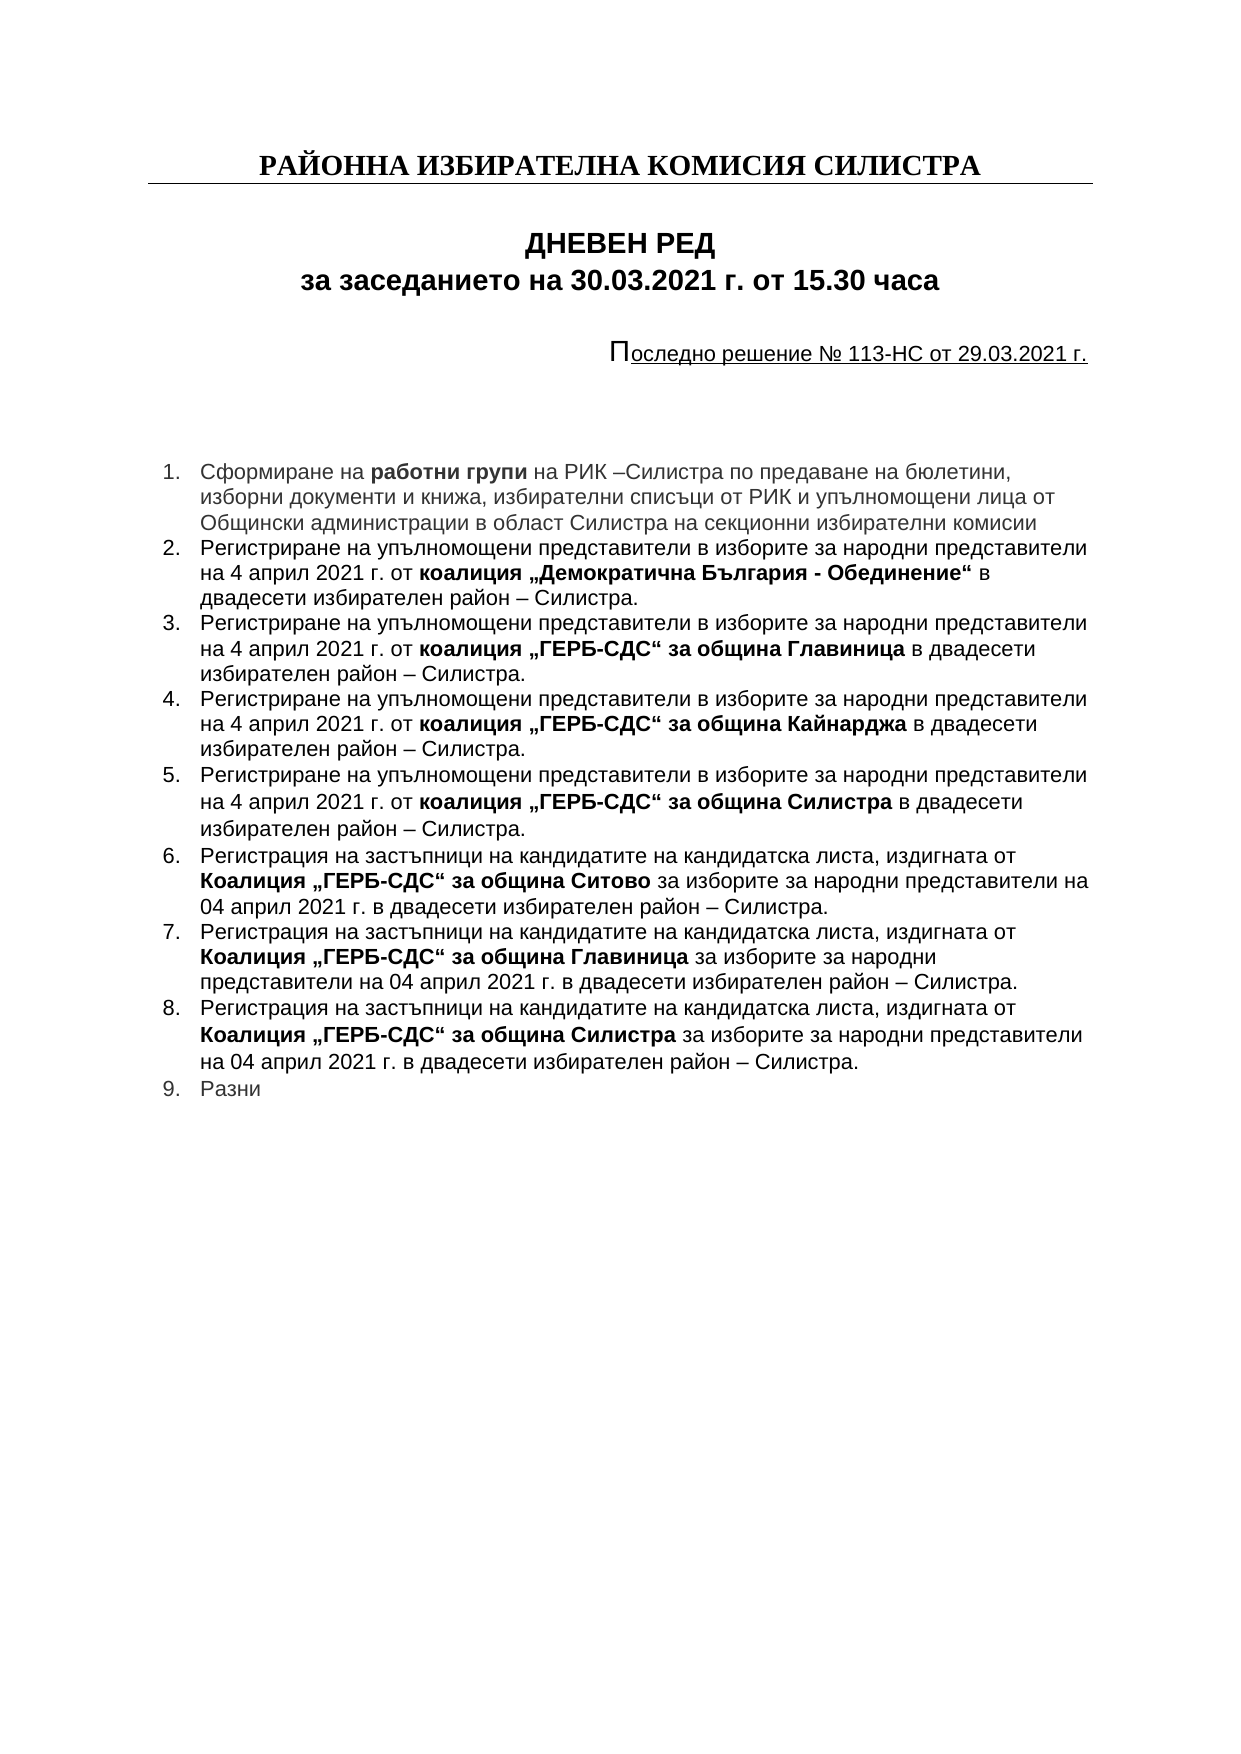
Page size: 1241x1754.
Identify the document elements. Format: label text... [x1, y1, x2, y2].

text за заседанието на 30.03.2021 г. от 15.30 часа [148, 259, 1093, 297]
list Регистрация на застъпници на кандидатите на кандидатска листа, издигната от Коалиция „ГЕРБ-СДС“ за община Главиница за изборите за народни представители на 04 април 2021 г. в двадесети избирателен район – Силистра. [162, 919, 1093, 994]
list Регистрация на застъпници на кандидатите на кандидатска листа, издигната от Коалиция „ГЕРБ-СДС“ за община Ситово за изборите за народни представители на 04 април 2021 г. в двадесети избирателен район – Силистра. [162, 843, 1093, 919]
list Регистриране на упълномощени представители в изборите за народни представители на 4 април 2021 г. от коалиция „Демократична България - Обединение“ в двадесети избирателен район – Силистра. [162, 535, 1093, 610]
text ДНЕВЕН РЕД [148, 222, 1093, 259]
list Регистрация на застъпници на кандидатите на кандидатска листа, издигната от Коалиция „ГЕРБ-СДС“ за община Силистра за изборите за народни представители на 04 април 2021 г. в двадесети избирателен район – Силистра. [162, 994, 1093, 1074]
list Разни [162, 1076, 1093, 1101]
list Регистриране на упълномощени представители в изборите за народни представители на 4 април 2021 г. от коалиция „ГЕРБ-СДС“ за община Силистра в двадесети избирателен район – Силистра. [162, 762, 1093, 841]
list Сформиране на работни групи на РИК –Силистра по предаване на бюлетини, изборни документи и книжа, избирателни списъци от РИК и упълномощени лица от Общински администрации в област Силистра на секционни избирателни комисии [162, 459, 1093, 535]
text Последно решение № 113-НС от 29.03.2021 г. [148, 334, 1093, 368]
text РАЙОННА ИЗБИРАТЕЛНА КОМИСИЯ СИЛИСТРА [148, 148, 1093, 183]
list Регистриране на упълномощени представители в изборите за народни представители на 4 април 2021 г. от коалиция „ГЕРБ-СДС“ за община Кайнарджа в двадесети избирателен район – Силистра. [162, 686, 1093, 762]
list Регистриране на упълномощени представители в изборите за народни представители на 4 април 2021 г. от коалиция „ГЕРБ-СДС“ за община Главиница в двадесети избирателен район – Силистра. [162, 610, 1093, 686]
